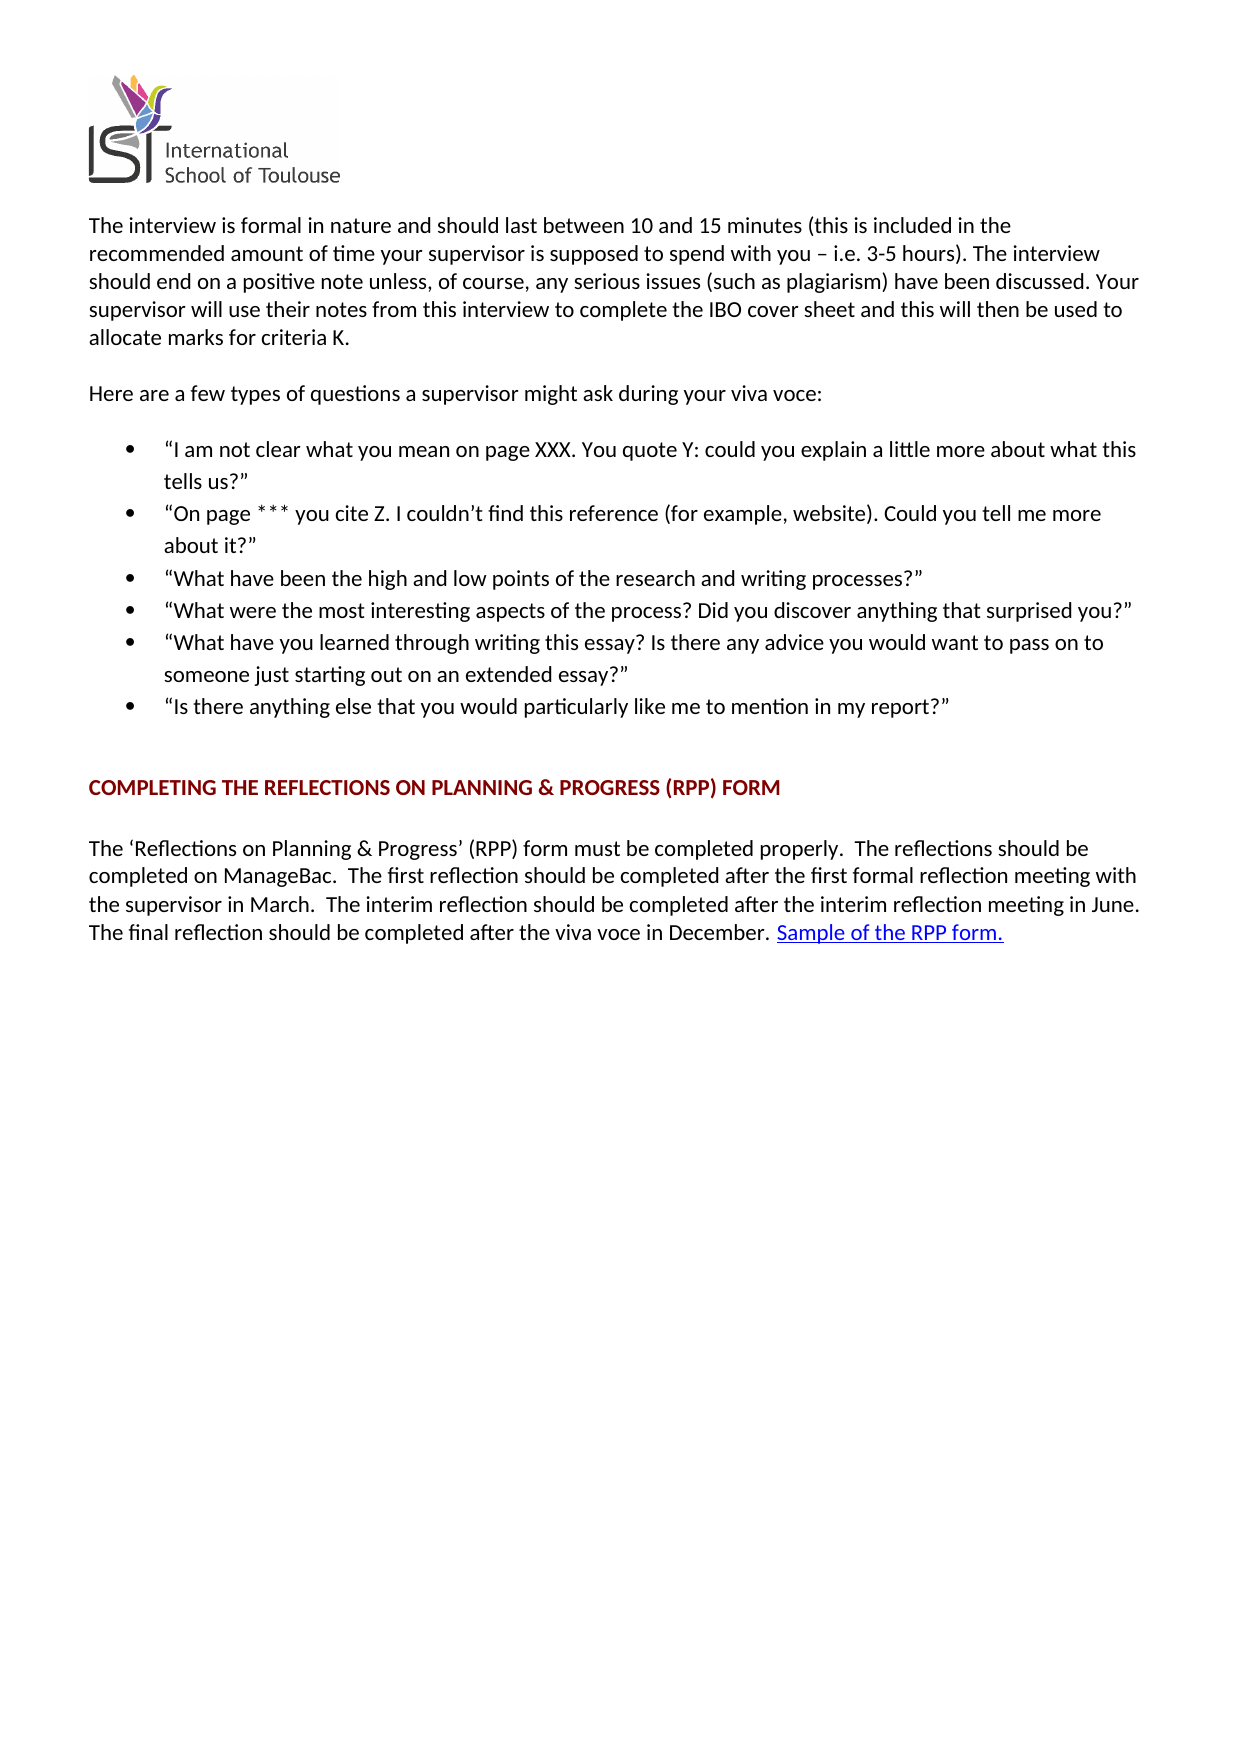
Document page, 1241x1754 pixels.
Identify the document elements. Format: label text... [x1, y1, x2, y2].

list “I am not clear what you mean on page XXX. You quote Y: could you explain a little more about what this tells us?” [126, 435, 1152, 495]
text COMPLETING THE REFLECTIONS ON PLANNING & PROGRESS (RPP) FORM [89, 773, 1152, 801]
picture [88, 75, 340, 183]
list “On page *** you cite Z. I couldn’t find this reference (for example, website). Could you tell me more about it?” [126, 499, 1152, 559]
list “What have you learned through writing this essay? Is there any advice you would want to pass on to someone just starting out on an extended essay?” [126, 628, 1152, 688]
text The interview is formal in nature and should last between 10 and 15 minutes (this is included in the recommended amount of time your supervisor is supposed to spend with you – i.e. 3-5 hours). The interview should end on a positive note unless, of course, any serious issues (such as plagiarism) have been discussed. Your supervisor will use their notes from this interview to complete the IBO cover sheet and this will then be used to allocate marks for criteria K. [89, 211, 1152, 351]
list “What were the most interesting aspects of the process? Did you discover anything that surprised you?” [126, 596, 1152, 624]
list “Is there anything else that you would particularly like me to mention in my report?” [126, 692, 1152, 720]
text Here are a few types of questions a supervisor might ask during your viva voce: [89, 379, 1152, 407]
list “What have been the high and low points of the research and writing processes?” [126, 564, 1152, 592]
text The ‘Reflections on Planning & Progress’ (RPP) form must be completed properly. The reflections should be completed on ManageBac. The first reflection should be completed after the first formal reflection meeting with the supervisor in March. The interim reflection should be completed after the interim reflection meeting in June. The final reflection should be completed after the viva voce in December. Sample of the RPP form. [89, 834, 1152, 946]
